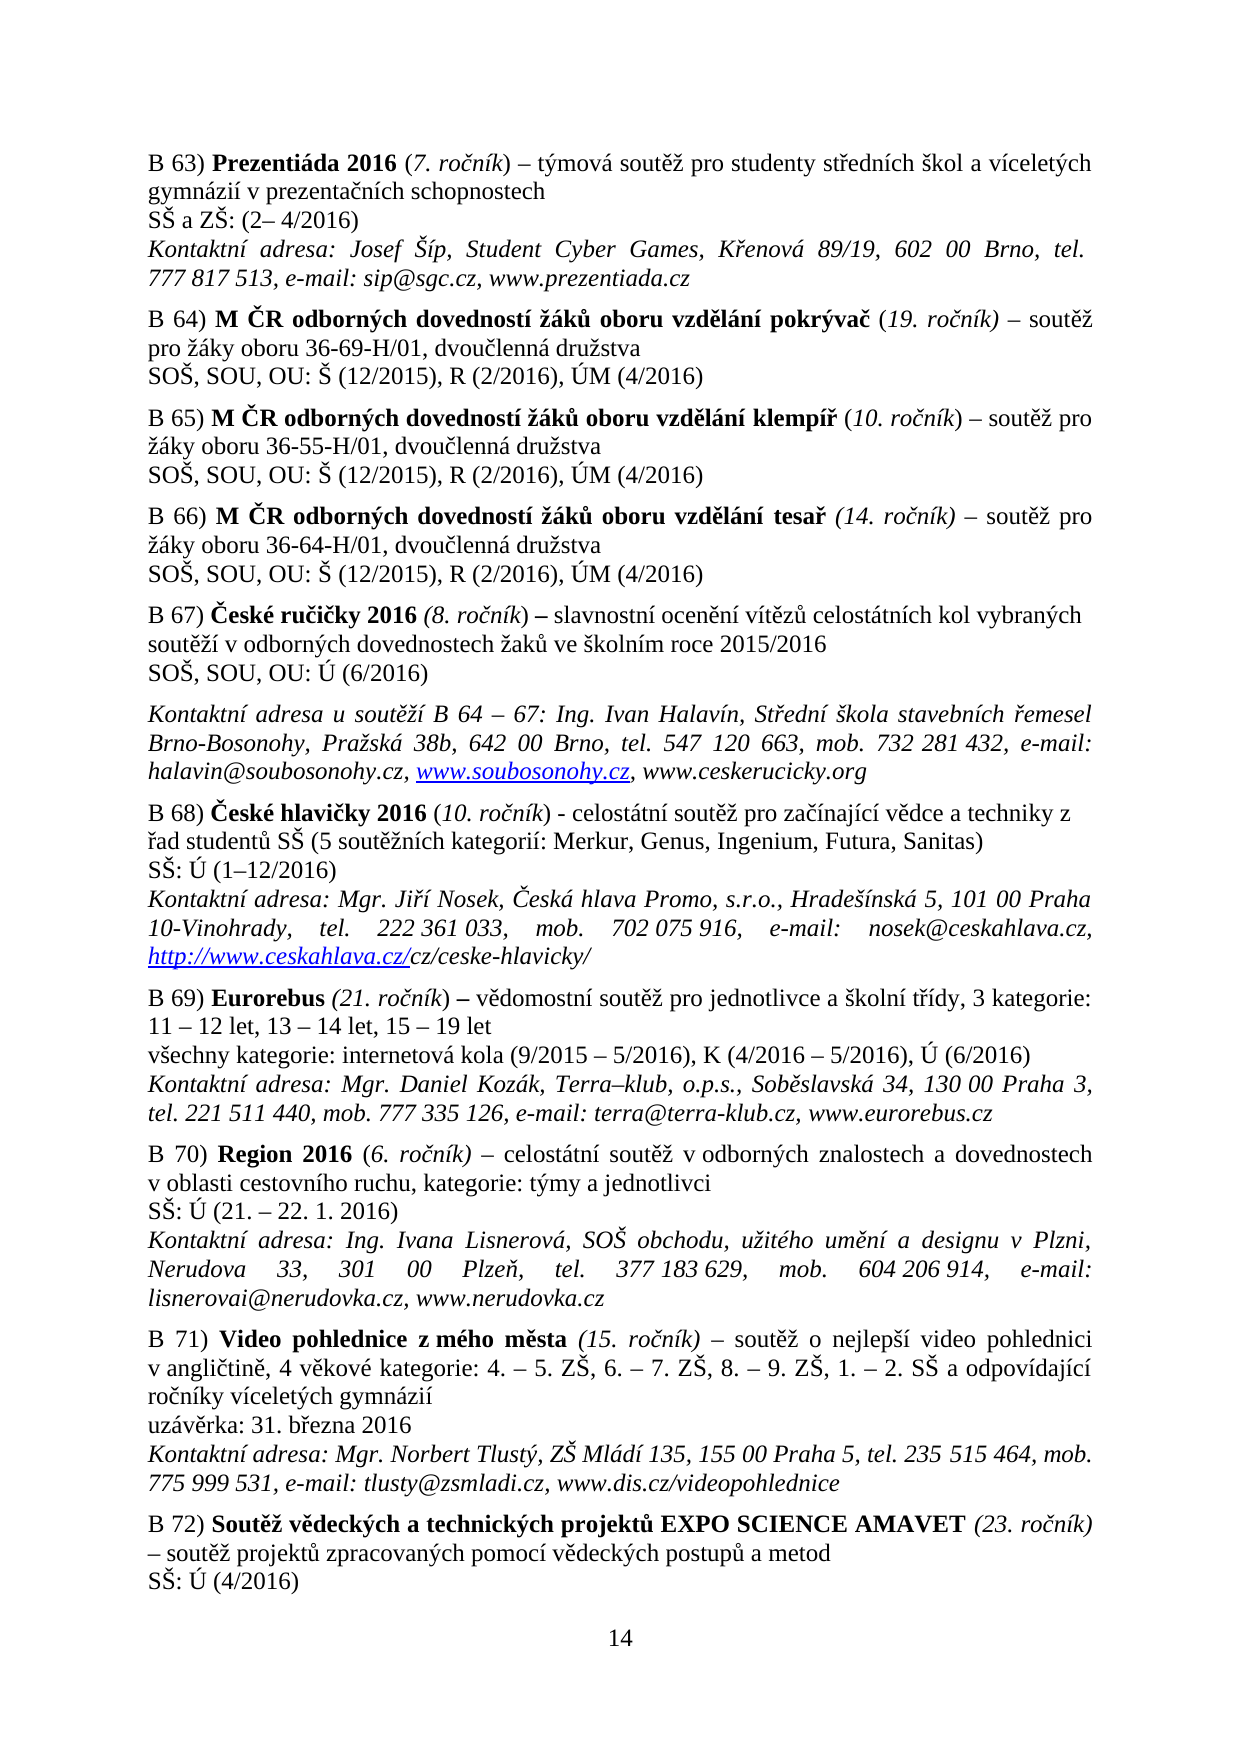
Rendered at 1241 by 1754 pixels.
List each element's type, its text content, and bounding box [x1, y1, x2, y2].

text B 67) České ručičky 2016 (8. ročník) – slavnostní ocenění vítězů celostátních kol vybraných soutěží v odborných dovednostech žaků ve školním roce 2015/2016 [148, 600, 1093, 658]
text B 71) Video pohlednice z mého města (15. ročník) – soutěž o nejlepší video pohlednici v angličtině, 4 věkové kategorie: 4. – 5. ZŠ, 6. – 7. ZŠ, 8. – 9. ZŠ, 1. – 2. SŠ a odpovídající ročníky víceletých gymnázií [148, 1324, 1093, 1410]
text SŠ a ZŠ: (2– 4/2016) [148, 205, 1093, 234]
text B 70) Region 2016 (6. ročník) – celostátní soutěž v odborných znalostech a dovednostech v oblasti cestovního ruchu, kategorie: týmy a jednotlivci [148, 1139, 1093, 1196]
text B 69) Eurorebus (21. ročník) – vědomostní soutěž pro jednotlivce a školní třídy, 3 kategorie: 11 – 12 let, 13 – 14 let, 15 – 19 let [148, 983, 1093, 1040]
text Kontaktní adresa: Mgr. Jiří Nosek, Česká hlava Promo, s.r.o., Hradešínská 5, 101 00 Praha 10-Vinohrady, tel. 222 361 033, mob. 702 075 916, e-mail: nosek@ceskahlava.cz, http://www.ceskahlava.cz/cz/ceske-hlavicky/ [148, 884, 1093, 970]
text uzávěrka: 31. března 2016 [148, 1410, 1093, 1439]
text řad studentů SŠ (5 soutěžních kategorií: Merkur, Genus, Ingenium, Futura, Sanitas) [148, 826, 1093, 855]
text SŠ: Ú (4/2016) [148, 1566, 1093, 1595]
text B 72) Soutěž vědeckých a technických projektů EXPO SCIENCE AMAVET (23. ročník) – soutěž projektů zpracovaných pomocí vědeckých postupů a metod [148, 1509, 1093, 1566]
text B 64) M ČR odborných dovedností žáků oboru vzdělání pokrývač (19. ročník) – soutěž pro žáky oboru 36-69-H/01, dvoučlenná družstva [148, 304, 1093, 361]
text Kontaktní adresa: Josef Šíp, Student Cyber Games, Křenová 89/19, 602 00 Brno, tel. 777 817 513, e-mail: sip@sgc.cz, www.prezentiada.cz [148, 234, 1093, 291]
text B 66) M ČR odborných dovedností žáků oboru vzdělání tesař (14. ročník) – soutěž pro žáky oboru 36-64-H/01, dvoučlenná družstva [148, 501, 1093, 559]
text SOŠ, SOU, OU: Š (12/2015), R (2/2016), ÚM (4/2016) [148, 559, 1093, 588]
text Kontaktní adresa: Ing. Ivana Lisnerová, SOŠ obchodu, užitého umění a designu v Plzni, Nerudova 33, 301 00 Plzeň, tel. 377 183 629, mob. 604 206 914, e-mail: lisnerovai@nerudovka.cz, www.nerudovka.cz [148, 1225, 1093, 1311]
text Kontaktní adresa: Mgr. Daniel Kozák, Terra–klub, o.p.s., Soběslavská 34, 130 00 Praha 3, tel. 221 511 440, mob. 777 335 126, e-mail: terra@terra-klub.cz, www.eurorebus.cz [148, 1069, 1093, 1126]
text Kontaktní adresa: Mgr. Norbert Tlustý, ZŠ Mládí 135, 155 00 Praha 5, tel. 235 515 464, mob. 775 999 531, e-mail: tlusty@zsmladi.cz, www.dis.cz/videopohlednice [148, 1439, 1093, 1496]
text SOŠ, SOU, OU: Š (12/2015), R (2/2016), ÚM (4/2016) [148, 460, 1093, 489]
text všechny kategorie: internetová kola (9/2015 – 5/2016), K (4/2016 – 5/2016), Ú (6/2016) [148, 1040, 1093, 1069]
text B 65) M ČR odborných dovedností žáků oboru vzdělání klempíř (10. ročník) – soutěž pro žáky oboru 36-55-H/01, dvoučlenná družstva [148, 403, 1093, 460]
text B 63) Prezentiáda 2016 (7. ročník) – týmová soutěž pro studenty středních škol a víceletých gymnázií v prezentačních schopnostech [148, 148, 1093, 205]
text Kontaktní adresa u soutěží B 64 – 67: Ing. Ivan Halavín, Střední škola stavebních řemesel Brno-Bosonohy, Pražská 38b, 642 00 Brno, tel. 547 120 663, mob. 732 281 432, e-mail: halavin@soubosonohy.cz, www.soubosonohy.cz, www.ceskerucicky.org [148, 699, 1093, 785]
text SOŠ, SOU, OU: Ú (6/2016) [148, 658, 1093, 686]
text SŠ: Ú (1–12/2016) [148, 855, 1093, 884]
text B 68) České hlavičky 2016 (10. ročník) - celostátní soutěž pro začínající vědce a techniky z [148, 798, 1093, 826]
text SOŠ, SOU, OU: Š (12/2015), R (2/2016), ÚM (4/2016) [148, 361, 1093, 390]
text SŠ: Ú (21. – 22. 1. 2016) [148, 1196, 1093, 1225]
